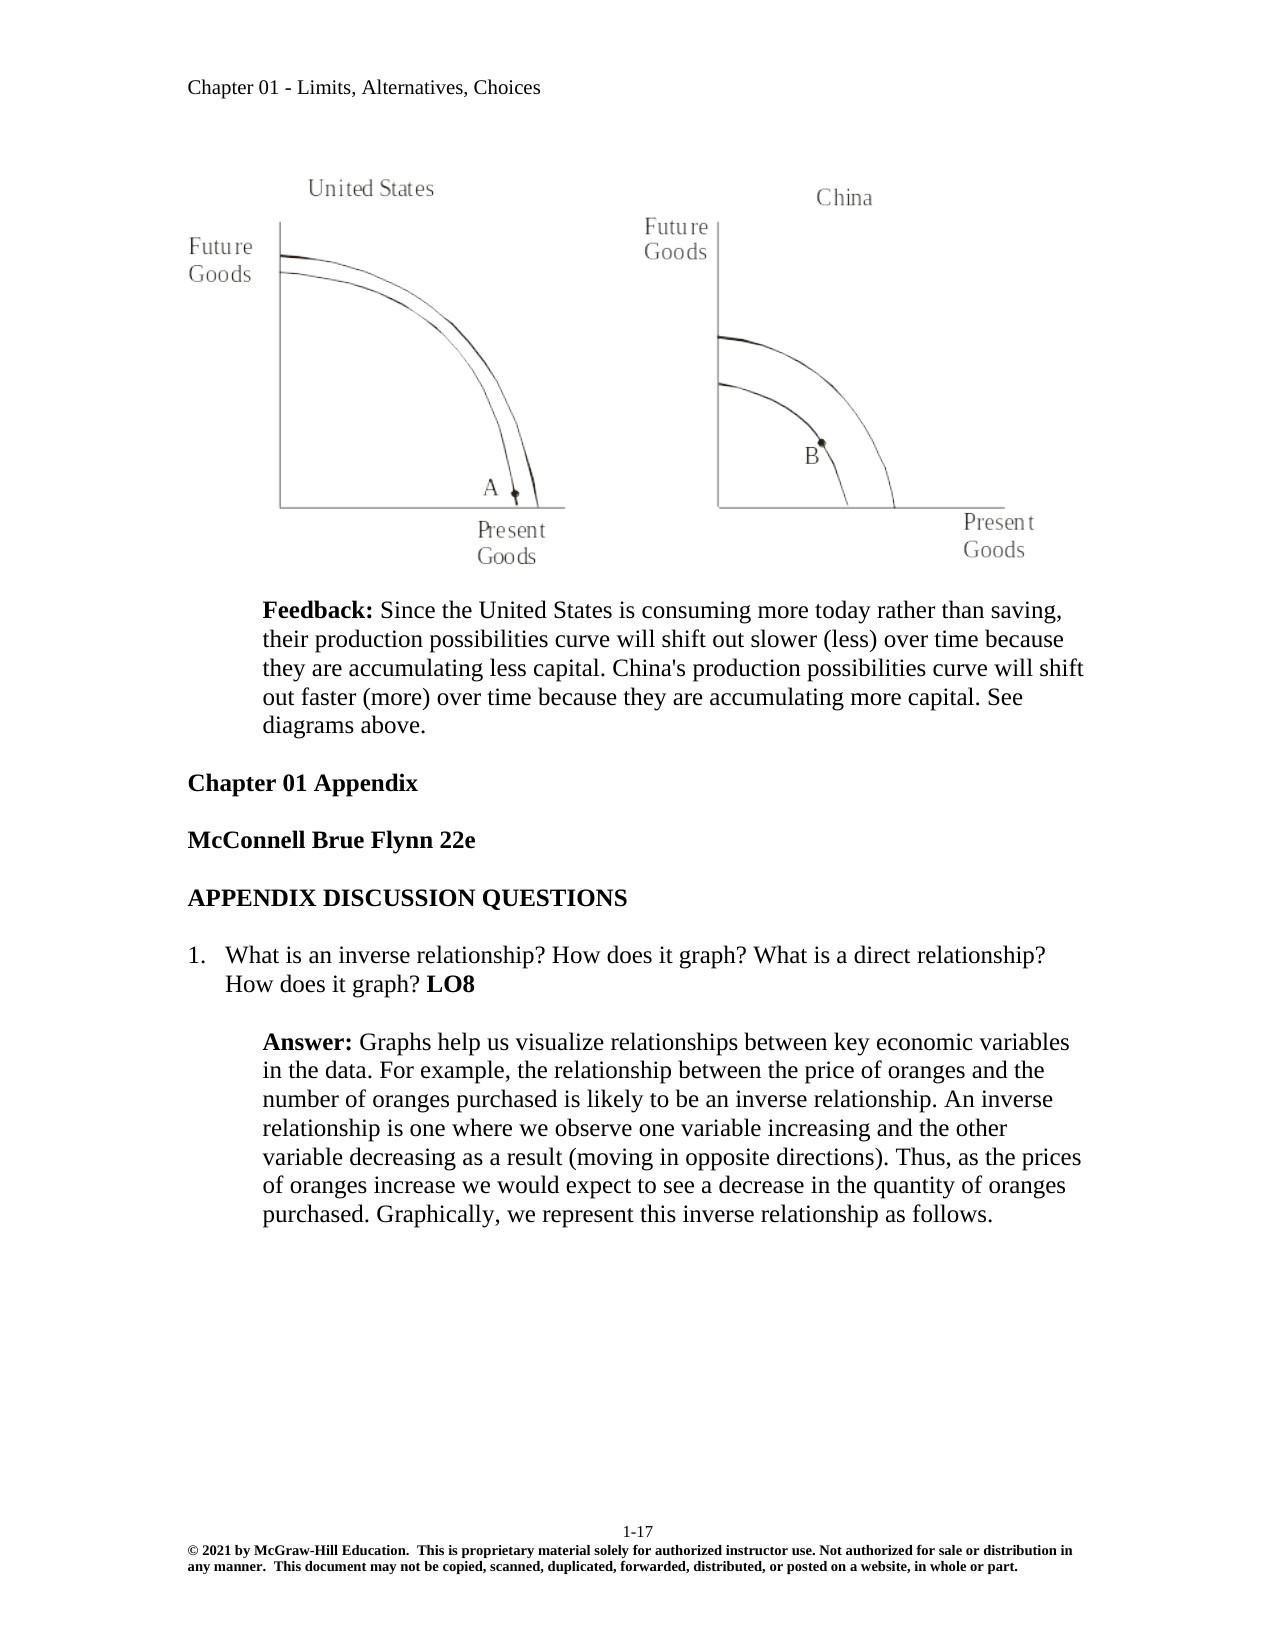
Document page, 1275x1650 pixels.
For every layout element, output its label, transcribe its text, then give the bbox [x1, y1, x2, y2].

text APPENDIX DISCUSSION QUESTIONS [187, 883, 1087, 912]
text McConnell Brue Flynn 22e [187, 825, 1087, 854]
text Answer: Graphs help us visualize relationships between key economic variables in the data. For example, the relationship between the price of oranges and the number of oranges purchased is likely to be an inverse relationship. An inverse relationship is one where we observe one variable increasing and the other variable decreasing as a result (moving in opposite directions). Thus, as the prices of oranges increase we would expect to see a decrease in the quantity of oranges purchased. Graphically, we represent this inverse relationship as follows. [262, 1027, 1087, 1228]
text Feedback: Since the United States is consuming more today rather than saving, their production possibilities curve will shift out slower (less) over time because they are accumulating less capital. China's production possibilities curve will shift out faster (more) over time because they are accumulating more capital. See diagrams above. [262, 595, 1087, 739]
text 1. What is an inverse relationship? How does it graph? What is a direct relationship? How does it graph? LO8 [187, 940, 1087, 998]
text Chapter 01 Appendix [187, 768, 1087, 797]
